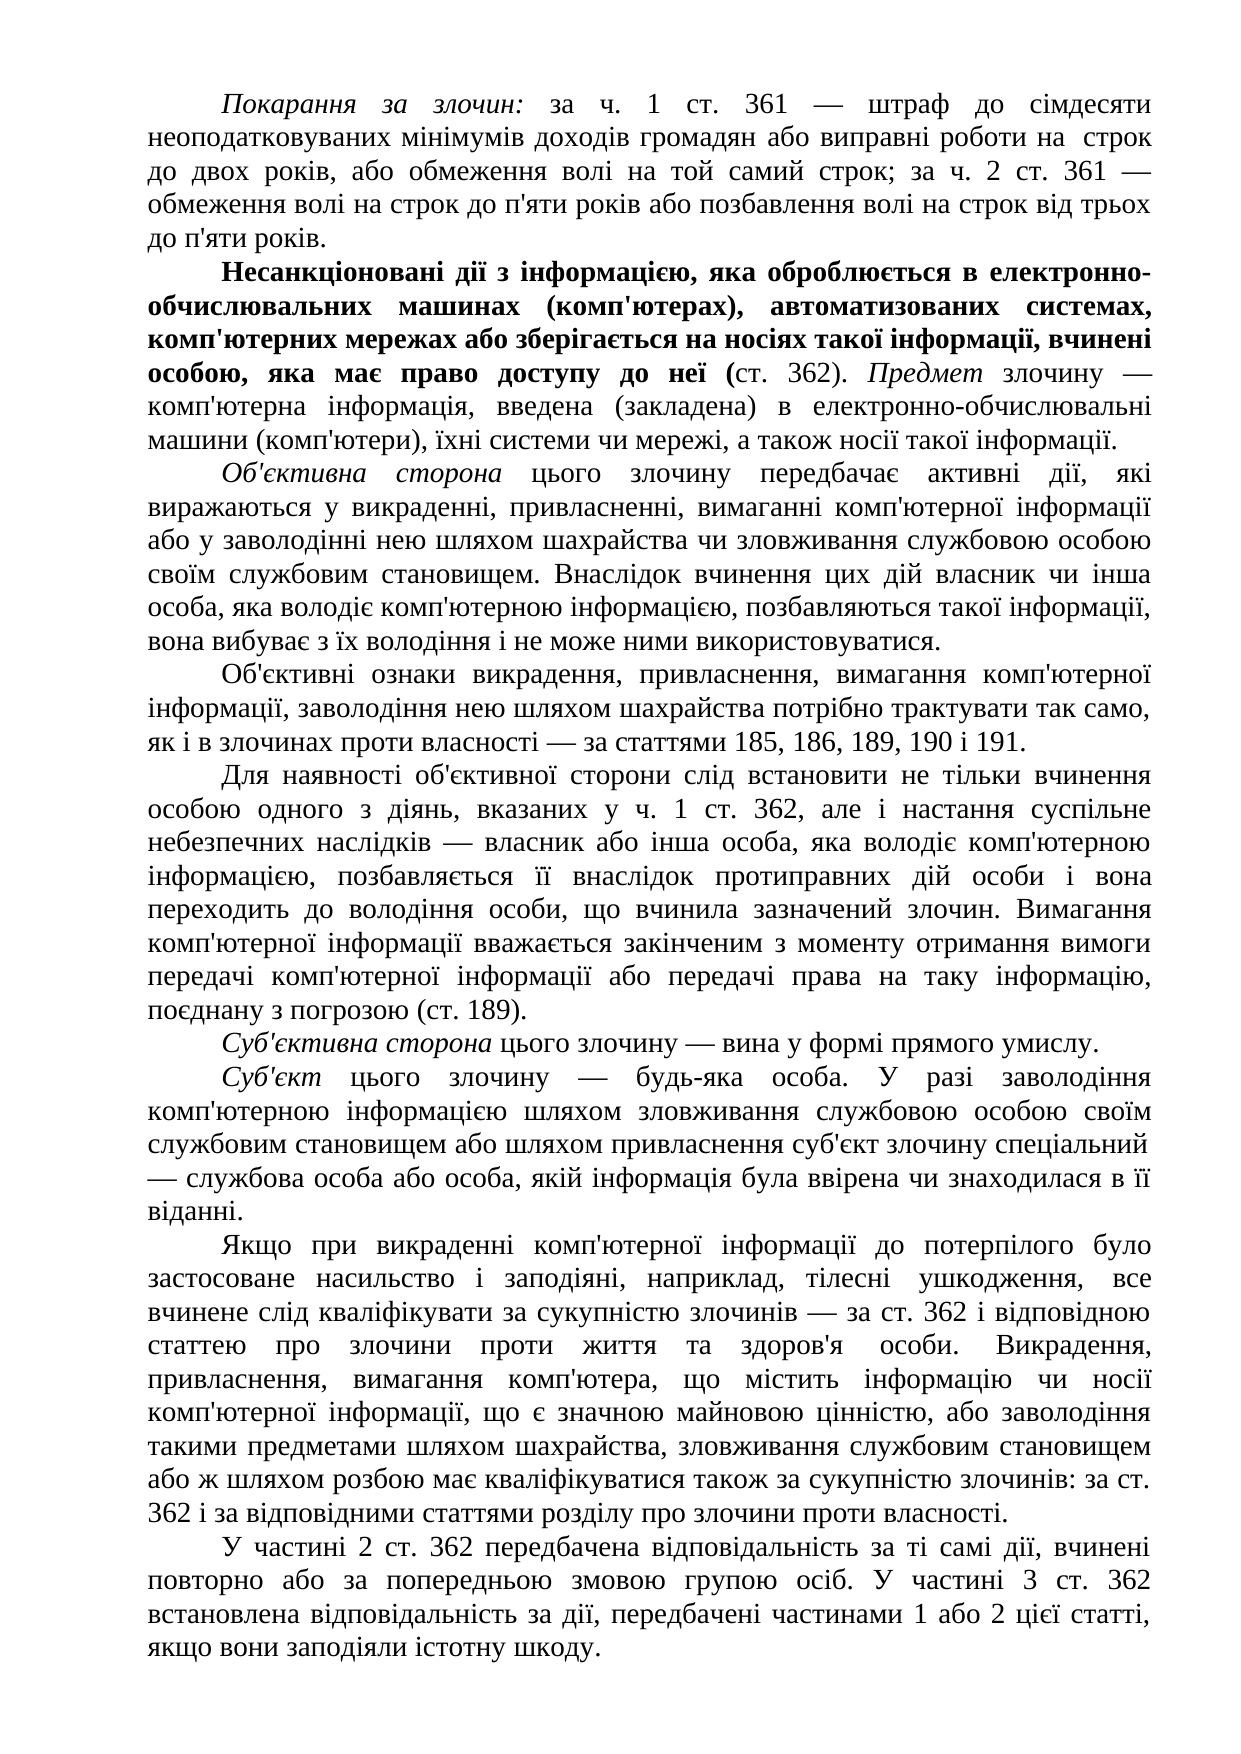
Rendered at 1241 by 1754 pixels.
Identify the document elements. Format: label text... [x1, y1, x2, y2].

text Суб'єктивна сторона цього злочину — вина у формі прямого умислу. [221, 1026, 1171, 1059]
text Несанкціоновані дії з інформацією, яка оброблюється в електронно- обчислювальних машинах (комп'ютерах), автоматизованих системах, комп'ютерних мережах або зберігається на носіях такої інформації, вчинені особою, яка має право доступу до неї (ст. 362). Предмет злочину — комп'ютерна інформація, введена (закладена) в електронно-обчислювальні машини (комп'ютери), їхні системи чи мережі, а також носії такої інформації. [147, 254, 1152, 455]
text У частині 2 ст. 362 передбачена відповідальність за ті самі дії, вчинені повторно або за попередньою змовою групою осіб. У частині 3 ст. 362 встановлена відповідальність за дії, передбачені частинами 1 або 2 цієї статті, якщо вони заподіяли істотну шкоду. [147, 1529, 1151, 1663]
text Якщо при викраденні комп'ютерної інформації до потерпілого було застосоване насильство і заподіяні, наприклад, тілесні ушкодження, все вчинене слід кваліфікувати за сукупністю злочинів — за ст. 362 і відповідною статтею про злочини проти життя та здоров'я особи. Викрадення, привласнення, вимагання комп'ютера, що містить інформацію чи носії комп'ютерної інформації, що є значною майновою цінністю, або заволодіння такими предметами шляхом шахрайства, зловживання службовим становищем або ж шляхом розбою має кваліфікуватися також за сукупністю злочинів: за ст. 362 і за відповідними статтями розділу про злочини проти власності. [147, 1227, 1152, 1529]
text — службова особа або особа, якій інформація була ввірена чи знаходилася в її віданні. [147, 1160, 1152, 1227]
text Для наявності об'єктивної сторони слід встановити не тільки вчинення особою одного з діянь, вказаних у ч. 1 ст. 362, але і настання суспільне небезпечних наслідків — власник або інша особа, яка володіє комп'ютерною інформацією, позбавляється її внаслідок протиправних дій особи і вона переходить до володіння особи, що вчинила зазначений злочин. Вимагання комп'ютерної інформації вважається закінченим з моменту отримання вимоги передачі комп'ютерної інформації або передачі права на таку інформацію, поєднану з погрозою (ст. 189). [147, 757, 1152, 1026]
text Суб'єкт цього злочину — будь-яка особа. У разі заволодіння комп'ютерною інформацією шляхом зловживання службовою особою своїм службовим становищем або шляхом привласнення суб'єкт злочину спеціальний [147, 1059, 1152, 1160]
text Об'єктивні ознаки викрадення, привласнення, вимагання комп'ютерної інформації, заволодіння нею шляхом шахрайства потрібно трактувати так само, як і в злочинах проти власності — за статтями 185, 186, 189, 190 і 191. [147, 657, 1151, 757]
text Об'єктивна сторона цього злочину передбачає активні дії, які виражаються у викраденні, привласненні, вимаганні комп'ютерної інформації або у заволодінні нею шляхом шахрайства чи зловживання службовою особою своїм службовим становищем. Внаслідок вчинення цих дій власник чи інша особа, яка володіє комп'ютерною інформацією, позбавляються такої інформації, вона вибуває з їх володіння і не може ними використовуватися. [147, 455, 1152, 657]
text Покарання за злочин: за ч. 1 ст. 361 — штраф до сімдесяти неоподатковуваних мінімумів доходів громадян або виправні роботи на строк до двох років, або обмеження волі на той самий строк; за ч. 2 ст. 361 — обмеження волі на строк до п'яти років або позбавлення волі на строк від трьох до п'яти років. [147, 86, 1152, 253]
